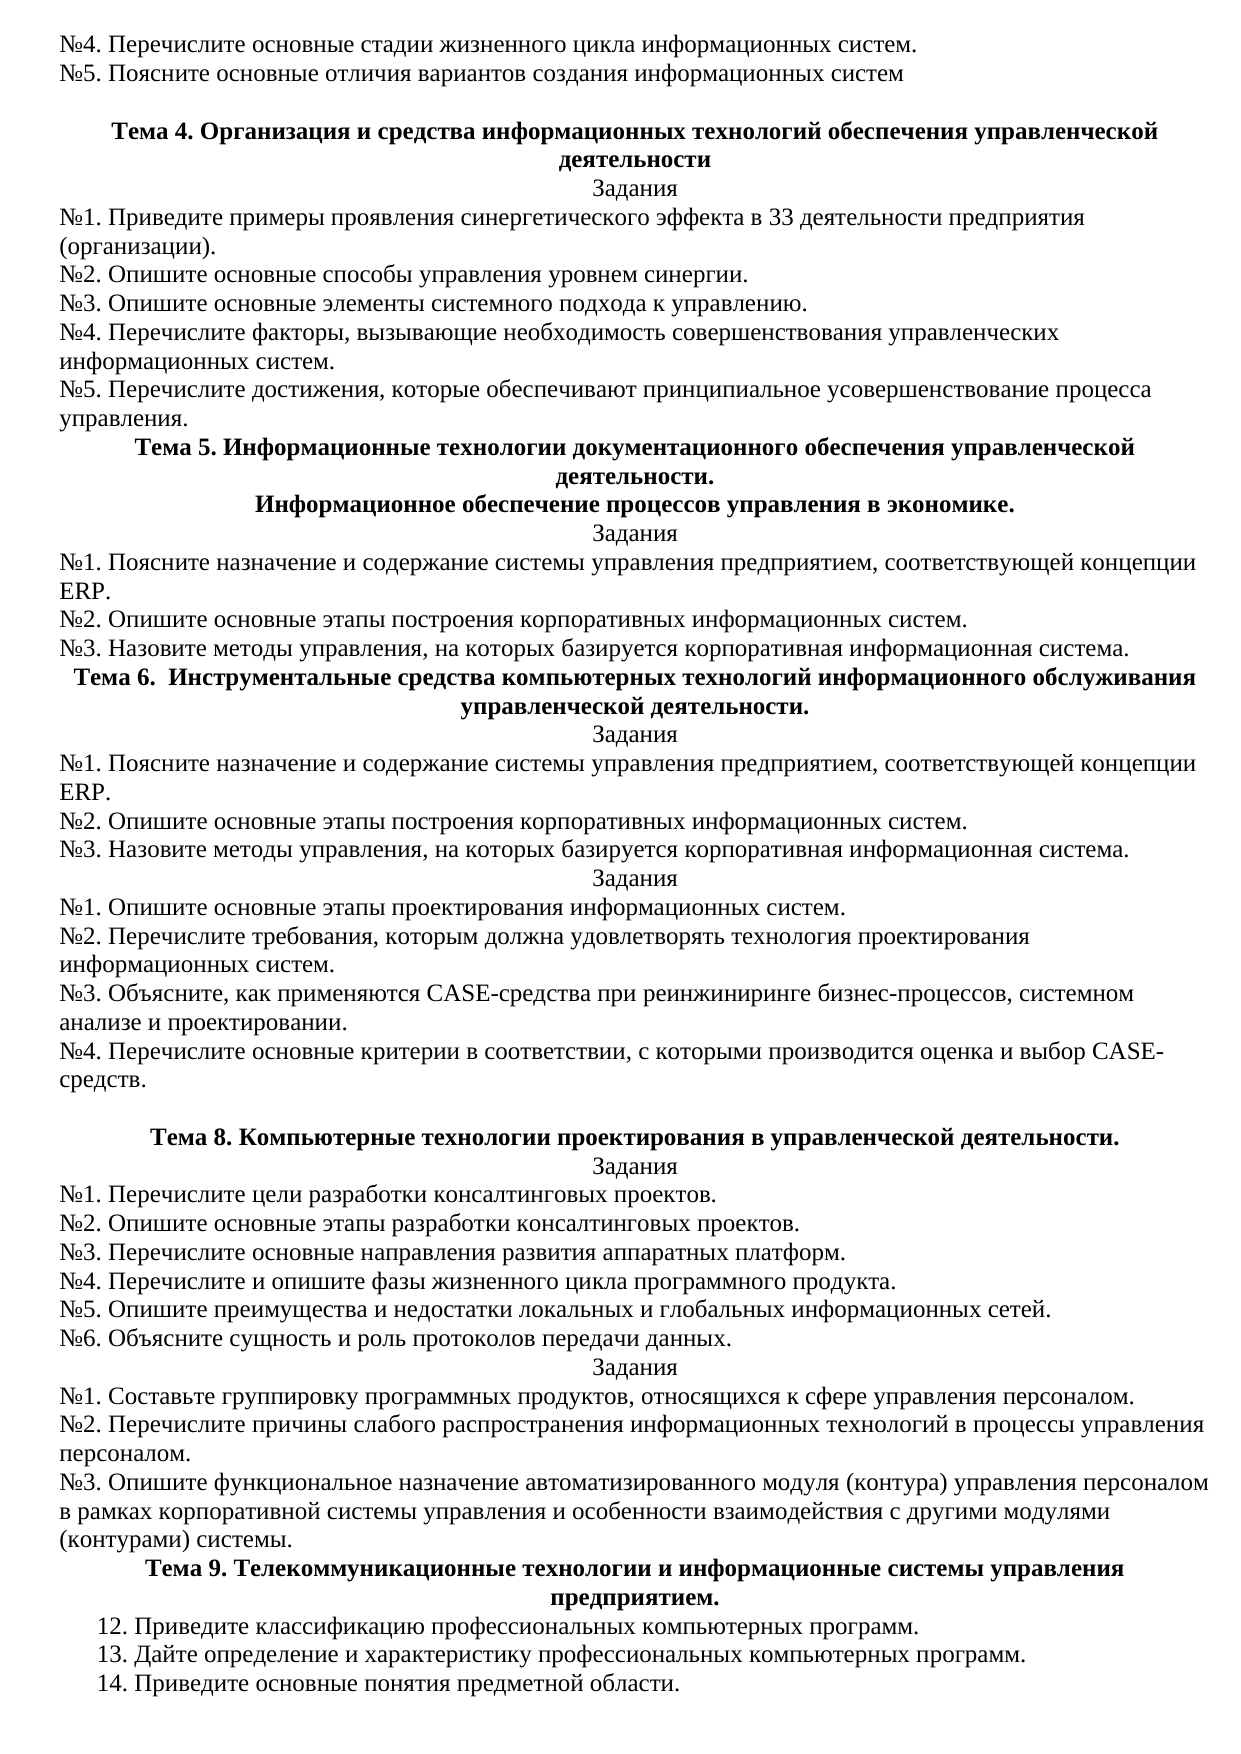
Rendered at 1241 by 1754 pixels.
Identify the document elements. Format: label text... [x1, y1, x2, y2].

text №2. Опишите основные этапы разработки консалтинговых проектов. [59, 1208, 1211, 1237]
text Тема 4. Организация и средства информационных технологий обеспечения управленческой деятельности [59, 116, 1211, 173]
text №5. Перечислите достижения, которые обеспечивают принципиальное усовершенствование процесса управления. [59, 374, 1211, 432]
text №2. Перечислите требования, которым должна удовлетворять технология проектирования информационных систем. [59, 921, 1211, 978]
text Тема 6. Инструментальные средства компьютерных технологий информационного обслуживания управленческой деятельности. [59, 662, 1211, 719]
text Тема 5. Информационные технологии документационного обеспечения управленческой деятельности. [59, 432, 1211, 489]
text №5. Опишите преимущества и недостатки локальных и глобальных информационных сетей. [59, 1294, 1211, 1323]
text №4. Перечислите факторы, вызывающие необходимость совершенствования управленческих информационных систем. [59, 317, 1211, 374]
text №3. Опишите функциональное назначение автоматизированного модуля (контура) управления персоналом в рамках корпоративной системы управления и особенности взаимодействия с другими модулями (контурами) системы. [59, 1467, 1211, 1553]
text №2. Опишите основные способы управления уровнем синергии. [59, 259, 1211, 288]
text №6. Объясните сущность и роль протоколов передачи данных. [59, 1323, 1211, 1352]
text Тема 9. Телекоммуникационные технологии и информационные системы управления предприятием. [59, 1553, 1211, 1611]
text №3. Назовите методы управления, на которых базируется корпоративная информационная система. [59, 633, 1211, 662]
text №2. Опишите основные этапы построения корпоративных информационных систем. [59, 806, 1211, 834]
text №4. Перечислите основные стадии жизненного цикла информационных систем. [59, 29, 1211, 58]
text №4. Перечислите и опишите фазы жизненного цикла программного продукта. [59, 1266, 1211, 1294]
list Дайте определение и характеристику профессиональных компьютерных программ. [97, 1639, 1211, 1668]
text Тема 8. Компьютерные технологии проектирования в управленческой деятельности. [59, 1122, 1211, 1151]
text №1. Опишите основные этапы проектирования информационных систем. [59, 892, 1211, 921]
text Задания [59, 719, 1211, 748]
text №2. Перечислите причины слабого распространения информационных технологий в процессы управления персоналом. [59, 1409, 1211, 1467]
text №3. Перечислите основные направления развития аппаратных платформ. [59, 1237, 1211, 1266]
text Задания [59, 1151, 1211, 1179]
text №1. Поясните назначение и содержание системы управления предприятием, соответствующей концепции ERP. [59, 748, 1211, 806]
list Приведите основные понятия предметной области. [97, 1668, 1211, 1697]
text Задания [59, 1352, 1211, 1381]
text №4. Перечислите основные критерии в соответствии, с которыми производится оценка и выбор CASE-средств. [59, 1036, 1211, 1093]
text Задания [59, 863, 1211, 892]
text №3. Назовите методы управления, на которых базируется корпоративная информационная система. [59, 834, 1211, 863]
text №3. Опишите основные элементы системного подхода к управлению. [59, 288, 1211, 317]
text Информационное обеспечение процессов управления в экономике. [59, 489, 1211, 518]
text Задания [59, 518, 1211, 547]
text Задания [59, 173, 1211, 202]
text №2. Опишите основные этапы построения корпоративных информационных систем. [59, 604, 1211, 633]
text №3. Объясните, как применяются CASE-средства при реинжиниринге бизнес-процессов, системном анализе и проектировании. [59, 978, 1211, 1036]
text №5. Поясните основные отличия вариантов создания информационных систем [59, 58, 1211, 87]
text №1. Приведите примеры проявления синергетического эффекта в 33 деятельности предприятия (организации). [59, 202, 1211, 259]
text №1. Поясните назначение и содержание системы управления предприятием, соответствующей концепции ERP. [59, 547, 1211, 604]
list Приведите классификацию профессиональных компьютерных программ. [97, 1611, 1211, 1639]
text №1. Составьте группировку программных продуктов, относящихся к сфере управления персоналом. [59, 1381, 1211, 1409]
text №1. Перечислите цели разработки консалтинговых проектов. [59, 1179, 1211, 1208]
